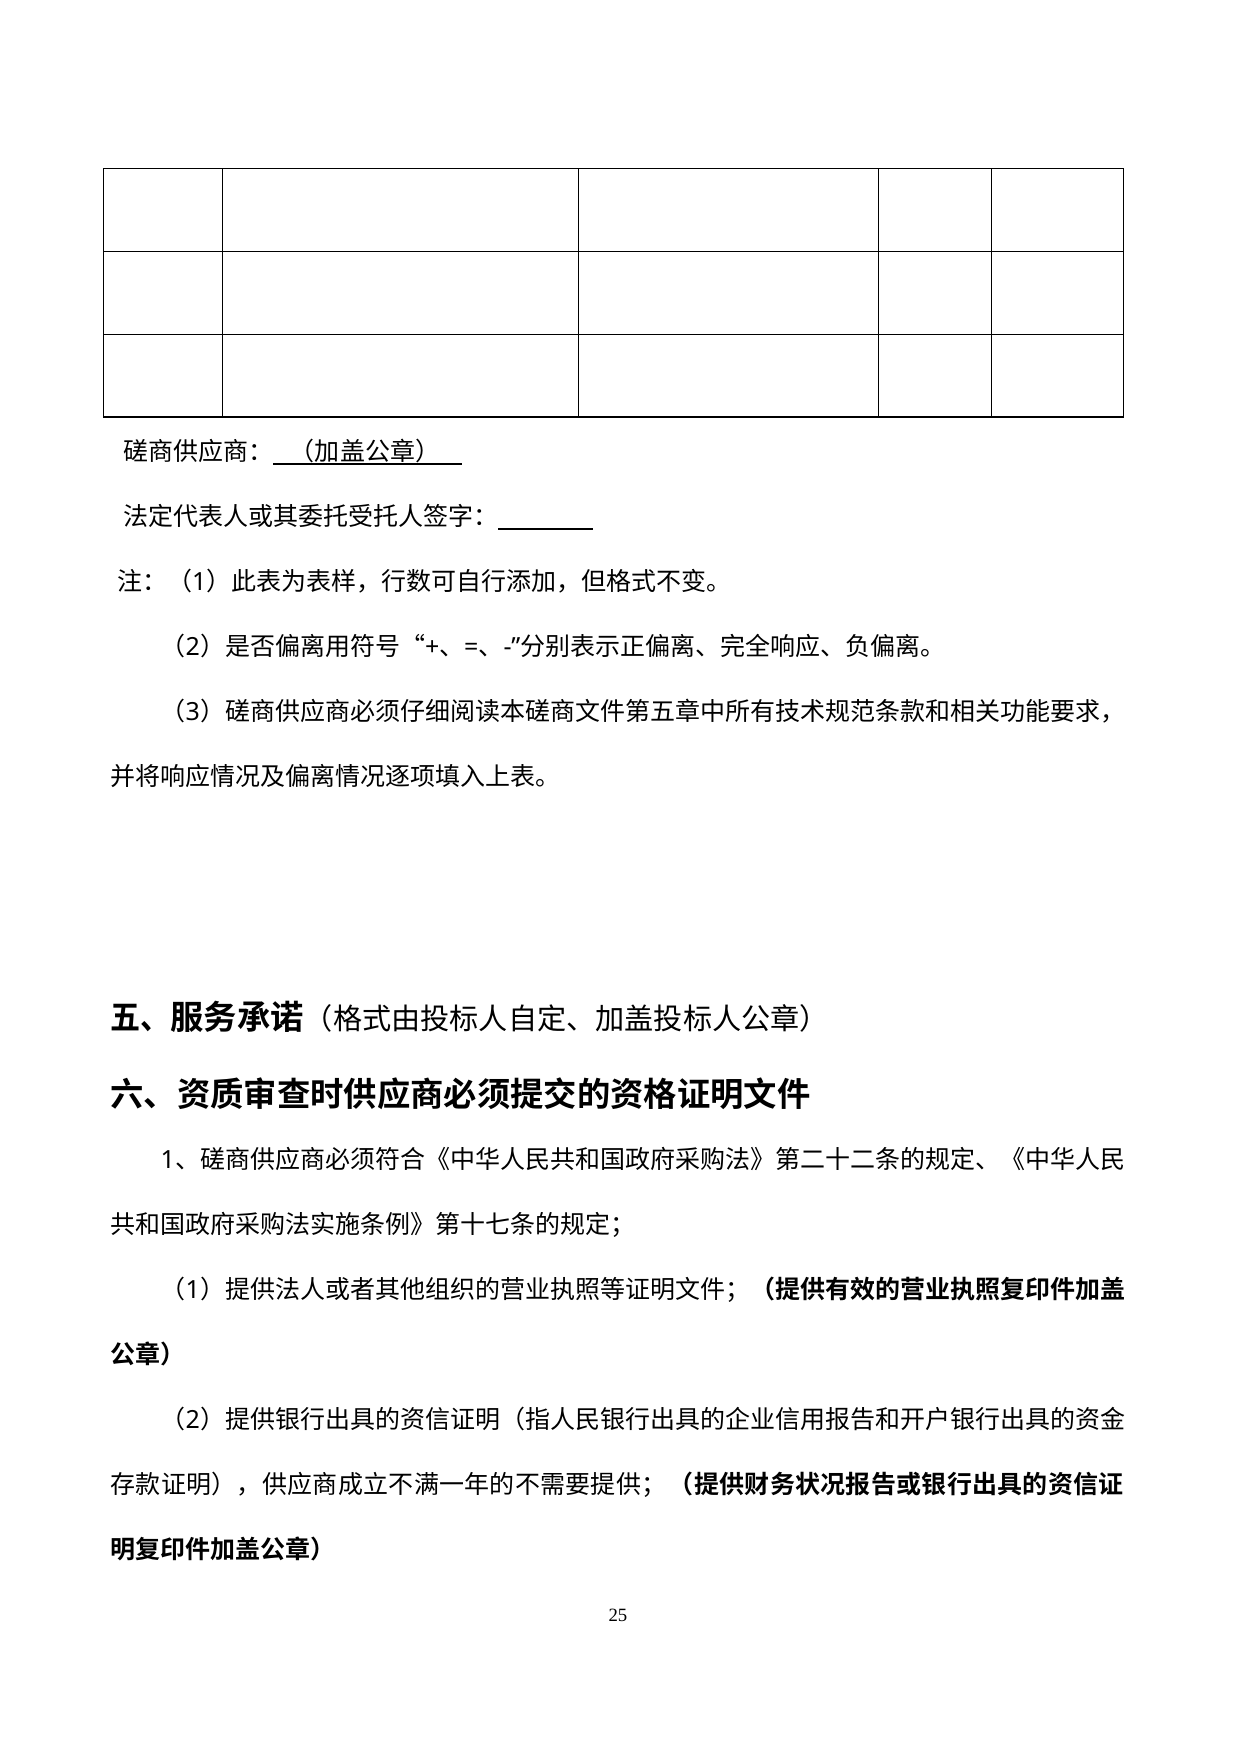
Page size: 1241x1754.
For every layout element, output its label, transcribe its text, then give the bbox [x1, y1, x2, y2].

text 磋商供应商： （加盖公章） [110, 417, 1125, 482]
text 注：（1）此表为表样，行数可自行添加，但格式不变。 [110, 547, 1125, 612]
table_cell [579, 252, 878, 334]
table_cell [223, 252, 578, 334]
table_cell [223, 335, 578, 416]
table_cell [879, 252, 991, 334]
table_cell [992, 169, 1123, 251]
text （3）磋商供应商必须仔细阅读本磋商文件第五章中所有技术规范条款和相关功能要求，并将响应情况及偏离情况逐项填入上表。 [110, 677, 1125, 807]
table_cell [879, 169, 991, 251]
table_cell [579, 169, 878, 251]
text 法定代表人或其委托受托人签字： [110, 482, 1125, 547]
table_cell [104, 169, 222, 251]
text （2）提供银行出具的资信证明（指人民银行出具的企业信用报告和开户银行出具的资金存款证明），供应商成立不满一年的不需要提供；（提供财务状况报告或银行出具的资信证明复印件加盖公章） [110, 1385, 1125, 1580]
table_cell [879, 335, 991, 416]
text 六、资质审查时供应商必须提交的资格证明文件 [110, 1060, 1125, 1125]
text （2）是否偏离用符号“+、=、-”分别表示正偏离、完全响应、负偏离。 [110, 612, 1125, 677]
text 1、磋商供应商必须符合《中华人民共和国政府采购法》第二十二条的规定、《中华人民共和国政府采购法实施条例》第十七条的规定； [110, 1125, 1125, 1255]
table_cell [992, 335, 1123, 416]
table_cell [579, 335, 878, 416]
table_cell [992, 252, 1123, 334]
table_cell [104, 252, 222, 334]
text 五、服务承诺（格式由投标人自定、加盖投标人公章） [110, 982, 972, 1047]
table_cell [223, 169, 578, 251]
text （1）提供法人或者其他组织的营业执照等证明文件；（提供有效的营业执照复印件加盖公章） [110, 1255, 1125, 1385]
table_cell [104, 335, 222, 416]
